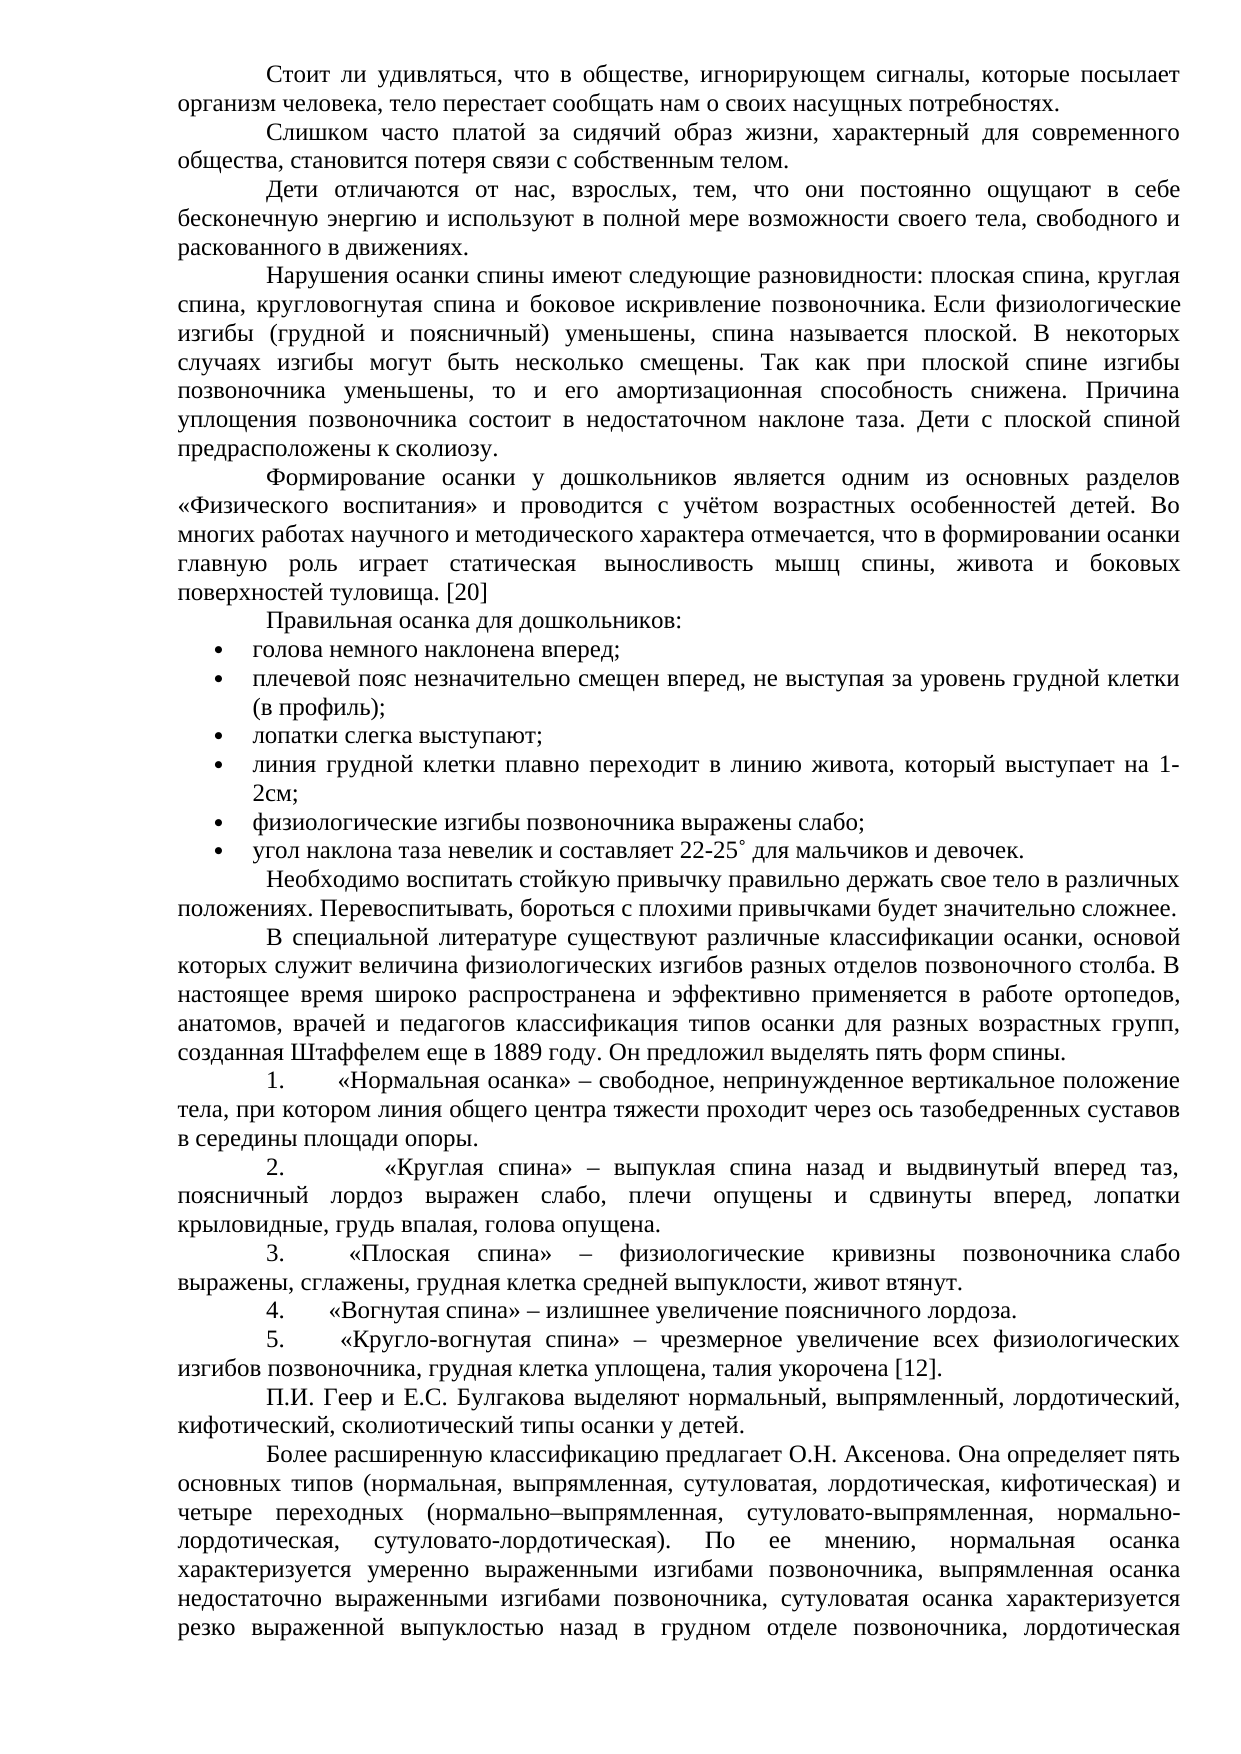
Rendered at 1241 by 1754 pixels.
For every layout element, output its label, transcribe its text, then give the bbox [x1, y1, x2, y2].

list лопатки слегка выступают; [215, 720, 1181, 749]
text 5. «Кругло-вогнутая спина» – чрезмерное увеличение всех физиологических изгибов позвоночника, грудная клетка уплощена, талия укорочена [12]. [177, 1324, 1181, 1382]
text П.И. Геер и Е.С. Булгакова выделяют нормальный, выпрямленный, лордотический, кифотический, сколиотический типы осанки у детей. [177, 1382, 1181, 1439]
list плечевой пояс незначительно смещен вперед, не выступая за уровень грудной клетки (в профиль); [215, 663, 1181, 720]
text Стоит ли удивляться, что в обществе, игнорирующем сигналы, которые посылает организм человека, тело перестает сообщать нам о своих насущных потребностях. [177, 59, 1181, 117]
text Правильная осанка для дошкольников: [177, 605, 1181, 634]
text Слишком часто платой за сидячий образ жизни, характерный для современного общества, становится потеря связи с собственным телом. [177, 117, 1181, 174]
text Необходимо воспитать стойкую привычку правильно держать свое тело в различных положениях. Перевоспитывать, бороться с плохими привычками будет значительно сложнее. [177, 864, 1181, 922]
text Нарушения осанки спины имеют следующие разновидности: плоская спина, круглая спина, кругловогнутая спина и боковое искривление позвоночника. Если физиологические изгибы (грудной и поясничный) уменьшены, спина называется плоской. В некоторых случаях изгибы могут быть несколько смещены. Так как при плоской спине изгибы позвоночника уменьшены, то и его амортизационная способность снижена. Причина уплощения позвоночника состоит в недостаточном наклоне таза. Дети с плоской спиной предрасположены к сколиозу. [177, 260, 1181, 462]
text 4. «Вогнутая спина» – излишнее увеличение поясничного лордоза. [177, 1295, 1181, 1324]
text 1. «Нормальная осанка» – свободное, непринужденное вертикальное положение тела, при котором линия общего центра тяжести проходит через ось тазобедренных суставов в середины площади опоры. [177, 1065, 1181, 1152]
text В специальной литературе существуют различные классификации осанки, основой которых служит величина физиологических изгибов разных отделов позвоночного столба. В настоящее время широко распространена и эффективно применяется в работе ортопедов, анатомов, врачей и педагогов классификация типов осанки для разных возрастных групп, созданная Штаффелем еще в 1889 году. Он предложил выделять пять форм спины. [177, 922, 1181, 1065]
text Дети отличаются от нас, взрослых, тем, что они постоянно ощущают в себе бесконечную энергию и используют в полной мере возможности своего тела, свободного и раскованного в движениях. [177, 174, 1181, 260]
text 3. «Плоская спина» – физиологические кривизны позвоночника слабо выражены, сглажены, грудная клетка средней выпуклости, живот втянут. [177, 1238, 1181, 1295]
text 2. «Круглая спина» – выпуклая спина назад и выдвинутый вперед таз, поясничный лордоз выражен слабо, плечи опущены и сдвинуты вперед, лопатки крыловидные, грудь впалая, голова опущена. [177, 1152, 1181, 1238]
list голова немного наклонена вперед; [215, 634, 1181, 663]
text Формирование осанки у дошкольников является одним из основных разделов «Физического воспитания» и проводится с учётом возрастных особенностей детей. Во многих работах научного и методического характера отмечается, что в формировании осанки главную роль играет статическая выносливость мышц спины, живота и боковых поверхностей туловища. [20] [177, 462, 1181, 605]
list физиологические изгибы позвоночника выражены слабо; [215, 807, 1181, 835]
list угол наклона таза невелик и составляет 22-25˚ для мальчиков и девочек. [215, 835, 1181, 864]
list линия грудной клетки плавно переходит в линию живота, который выступает на 1-2см; [215, 749, 1181, 807]
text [177, 1439, 1181, 1640]
